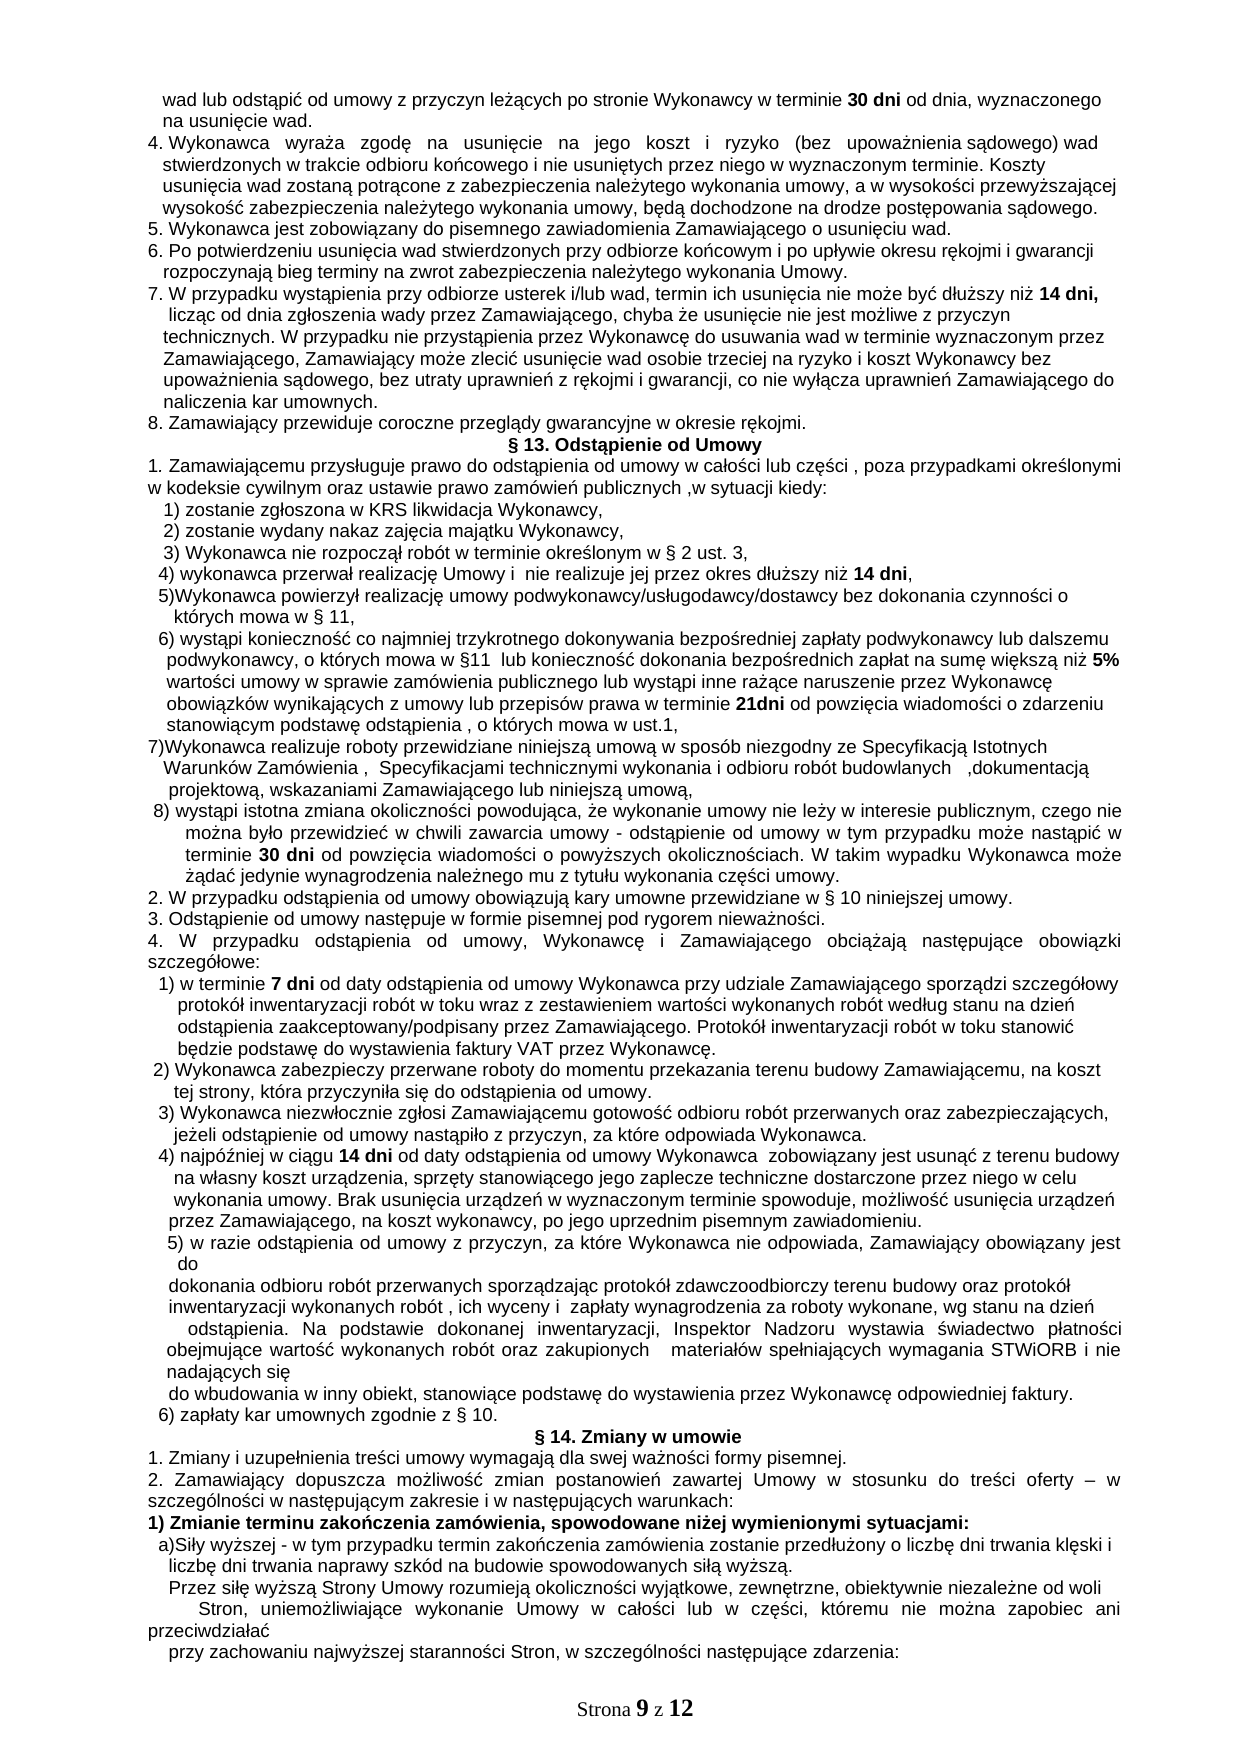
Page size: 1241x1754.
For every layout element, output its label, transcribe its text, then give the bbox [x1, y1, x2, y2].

text 6. Po potwierdzeniu usunięcia wad stwierdzonych przy odbiorze końcowym i po upływie okresu rękojmi i gwarancji [148, 239, 1122, 261]
text 7. W przypadku wystąpienia przy odbiorze usterek i/lub wad, termin ich usunięcia nie może być dłuższy niż 14 dni, [148, 283, 1122, 304]
text 3) Wykonawca niezwłocznie zgłosi Zamawiającemu gotowość odbioru robót przerwanych oraz zabezpieczających, [148, 1102, 1122, 1124]
text naliczenia kar umownych. [148, 391, 1122, 412]
text Zamawiającego, Zamawiający może zlecić usunięcie wad osobie trzeciej na ryzyko i koszt Wykonawcy bez [148, 347, 1122, 369]
text których mowa w § 11, [148, 606, 1122, 628]
text 4) wykonawca przerwał realizację Umowy i nie realizuje jej przez okres dłuższy niż 14 dni, [148, 563, 1122, 584]
text 4. Wykonawca wyraża zgodę na usunięcie na jego koszt i ryzyko (bez upoważnienia sądowego) wad stwierdzonych w trakcie odbioru końcowego i nie usuniętych przez niego w wyznaczonym terminie. Koszty usunięcia wad zostaną potrącone z zabezpieczenia należytego wykonania umowy, a w wysokości przewyższającej wysokość zabezpieczenia należytego wykonania umowy, będą dochodzone na drodze postępowania sądowego. [148, 132, 1122, 218]
text 8) wystąpi istotna zmiana okoliczności powodująca, że wykonanie umowy nie leży w interesie publicznym, czego nie można było przewidzieć w chwili zawarcia umowy - odstąpienie od umowy w tym przypadku może nastąpić w terminie 30 dni od powzięcia wiadomości o powyższych okolicznościach. W takim wypadku Wykonawca może żądać jedynie wynagrodzenia należnego mu z tytułu wykonania części umowy. [148, 800, 1122, 886]
text licząc od dnia zgłoszenia wady przez Zamawiającego, chyba że usunięcie nie jest możliwe z przyczyn [148, 304, 1122, 326]
text 5)Wykonawca powierzył realizację umowy podwykonawcy/usługodawcy/dostawcy bez dokonania czynności o [148, 584, 1122, 606]
text odstąpienia. Na podstawie dokonanej inwentaryzacji, Inspektor Nadzoru wystawia świadectwo płatności obejmujące wartość wykonanych robót oraz zakupionych materiałów spełniających wymagania STWiORB i nie nadających się [148, 1318, 1122, 1382]
text § 13. Odstąpienie od Umowy [148, 434, 1122, 455]
text 3. Odstąpienie od umowy następuje w formie pisemnej pod rygorem nieważności. [148, 908, 1122, 929]
text 3) Wykonawca nie rozpoczął robót w terminie określonym w § 2 ust. 3, [148, 541, 1122, 563]
text 4) najpóźniej w ciągu 14 dni od daty odstąpienia od umowy Wykonawca zobowiązany jest usunąć z terenu budowy [148, 1145, 1122, 1167]
text Przez siłę wyższą Strony Umowy rozumieją okoliczności wyjątkowe, zewnętrzne, obiektywnie niezależne od woli [148, 1576, 1122, 1598]
text do wbudowania w inny obiekt, stanowiące podstawę do wystawienia przez Wykonawcę odpowiedniej faktury. [148, 1382, 1122, 1404]
text 2. Zamawiający dopuszcza możliwość zmian postanowień zawartej Umowy w stosunku do treści oferty – w szczególności w następującym zakresie i w następujących warunkach: [148, 1469, 1122, 1512]
text 2) Wykonawca zabezpieczy przerwane roboty do momentu przekazania terenu budowy Zamawiającemu, na koszt [148, 1059, 1122, 1081]
text upoważnienia sądowego, bez utraty uprawnień z rękojmi i gwarancji, co nie wyłącza uprawnień Zamawiającego do [148, 369, 1122, 391]
text na własny koszt urządzenia, sprzęty stanowiącego jego zaplecze techniczne dostarczone przez niego w celu [148, 1167, 1122, 1188]
text 5) w razie odstąpienia od umowy z przyczyn, za które Wykonawca nie odpowiada, Zamawiający obowiązany jest do [148, 1231, 1122, 1274]
text rozpoczynają bieg terminy na zwrot zabezpieczenia należytego wykonania Umowy. [148, 261, 1122, 283]
text 2. W przypadku odstąpienia od umowy obowiązują kary umowne przewidziane w § 10 niniejszej umowy. [148, 886, 1122, 908]
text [148, 89, 1122, 132]
text projektową, wskazaniami Zamawiającego lub niniejszą umową, [148, 779, 1122, 800]
text 6) zapłaty kar umownych zgodnie z § 10. [148, 1404, 1122, 1426]
text 1. Zamawiającemu przysługuje prawo do odstąpienia od umowy w całości lub części , poza przypadkami określonymi w kodeksie cywilnym oraz ustawie prawo zamówień publicznych ,w sytuacji kiedy: [148, 455, 1122, 498]
text 6) wystąpi konieczność co najmniej trzykrotnego dokonywania bezpośredniej zapłaty podwykonawcy lub dalszemu podwykonawcy, o których mowa w §11 lub konieczność dokonania bezpośrednich zapłat na sumę większą niż 5% wartości umowy w sprawie zamówienia publicznego lub wystąpi inne rażące naruszenie przez Wykonawcę obowiązków wynikających z umowy lub przepisów prawa w terminie 21dni od powzięcia wiadomości o zdarzeniu stanowiącym podstawę odstąpienia , o których mowa w ust.1, [148, 628, 1122, 736]
text tej strony, która przyczyniła się do odstąpienia od umowy. [148, 1081, 1122, 1102]
text 7)Wykonawca realizuje roboty przewidziane niniejszą umową w sposób niezgodny ze Specyfikacją Istotnych [148, 736, 1122, 757]
text przez Zamawiającego, na koszt wykonawcy, po jego uprzednim pisemnym zawiadomieniu. [148, 1210, 1122, 1231]
text 1. Zmiany i uzupełnienia treści umowy wymagają dla swej ważności formy pisemnej. [148, 1447, 1122, 1469]
text inwentaryzacji wykonanych robót , ich wyceny i zapłaty wynagrodzenia za roboty wykonane, wg stanu na dzień [148, 1296, 1122, 1318]
text dokonania odbioru robót przerwanych sporządzając protokół zdawczoodbiorczy terenu budowy oraz protokół [148, 1274, 1122, 1296]
text 4. W przypadku odstąpienia od umowy, Wykonawcę i Zamawiającego obciążają następujące obowiązki szczegółowe: [148, 929, 1122, 973]
text jeżeli odstąpienie od umowy nastąpiło z przyczyn, za które odpowiada Wykonawca. [148, 1124, 1122, 1145]
text Warunków Zamówienia , Specyfikacjami technicznymi wykonania i odbioru robót budowlanych ,dokumentacją [148, 757, 1122, 779]
text Stron, uniemożliwiające wykonanie Umowy w całości lub w części, któremu nie można zapobiec ani przeciwdziałać [148, 1598, 1122, 1641]
text liczbę dni trwania naprawy szkód na budowie spowodowanych siłą wyższą. [148, 1555, 1122, 1576]
text 5. Wykonawca jest zobowiązany do pisemnego zawiadomienia Zamawiającego o usunięciu wad. [148, 218, 1122, 239]
text 1) zostanie zgłoszona w KRS likwidacja Wykonawcy, [148, 498, 1122, 520]
text wykonania umowy. Brak usunięcia urządzeń w wyznaczonym terminie spowoduje, możliwość usunięcia urządzeń [148, 1188, 1122, 1210]
text a)Siły wyższej - w tym przypadku termin zakończenia zamówienia zostanie przedłużony o liczbę dni trwania klęski i [148, 1533, 1122, 1555]
text 8. Zamawiający przewiduje coroczne przeglądy gwarancyjne w okresie rękojmi. [148, 412, 1122, 434]
text § 14. Zmiany w umowie [154, 1426, 1122, 1447]
text 1) w terminie 7 dni od daty odstąpienia od umowy Wykonawca przy udziale Zamawiającego sporządzi szczegółowy protokół inwentaryzacji robót w toku wraz z zestawieniem wartości wykonanych robót według stanu na dzień odstąpienia zaakceptowany/podpisany przez Zamawiającego. Protokół inwentaryzacji robót w toku stanowić będzie podstawę do wystawienia faktury VAT przez Wykonawcę. [148, 973, 1122, 1059]
text technicznych. W przypadku nie przystąpienia przez Wykonawcę do usuwania wad w terminie wyznaczonym przez [148, 326, 1122, 347]
text przy zachowaniu najwyższej staranności Stron, w szczególności następujące zdarzenia: [148, 1641, 1122, 1663]
text 2) zostanie wydany nakaz zajęcia majątku Wykonawcy, [148, 520, 1122, 541]
text 1) Zmianie terminu zakończenia zamówienia, spowodowane niżej wymienionymi sytuacjami: [148, 1512, 1122, 1533]
